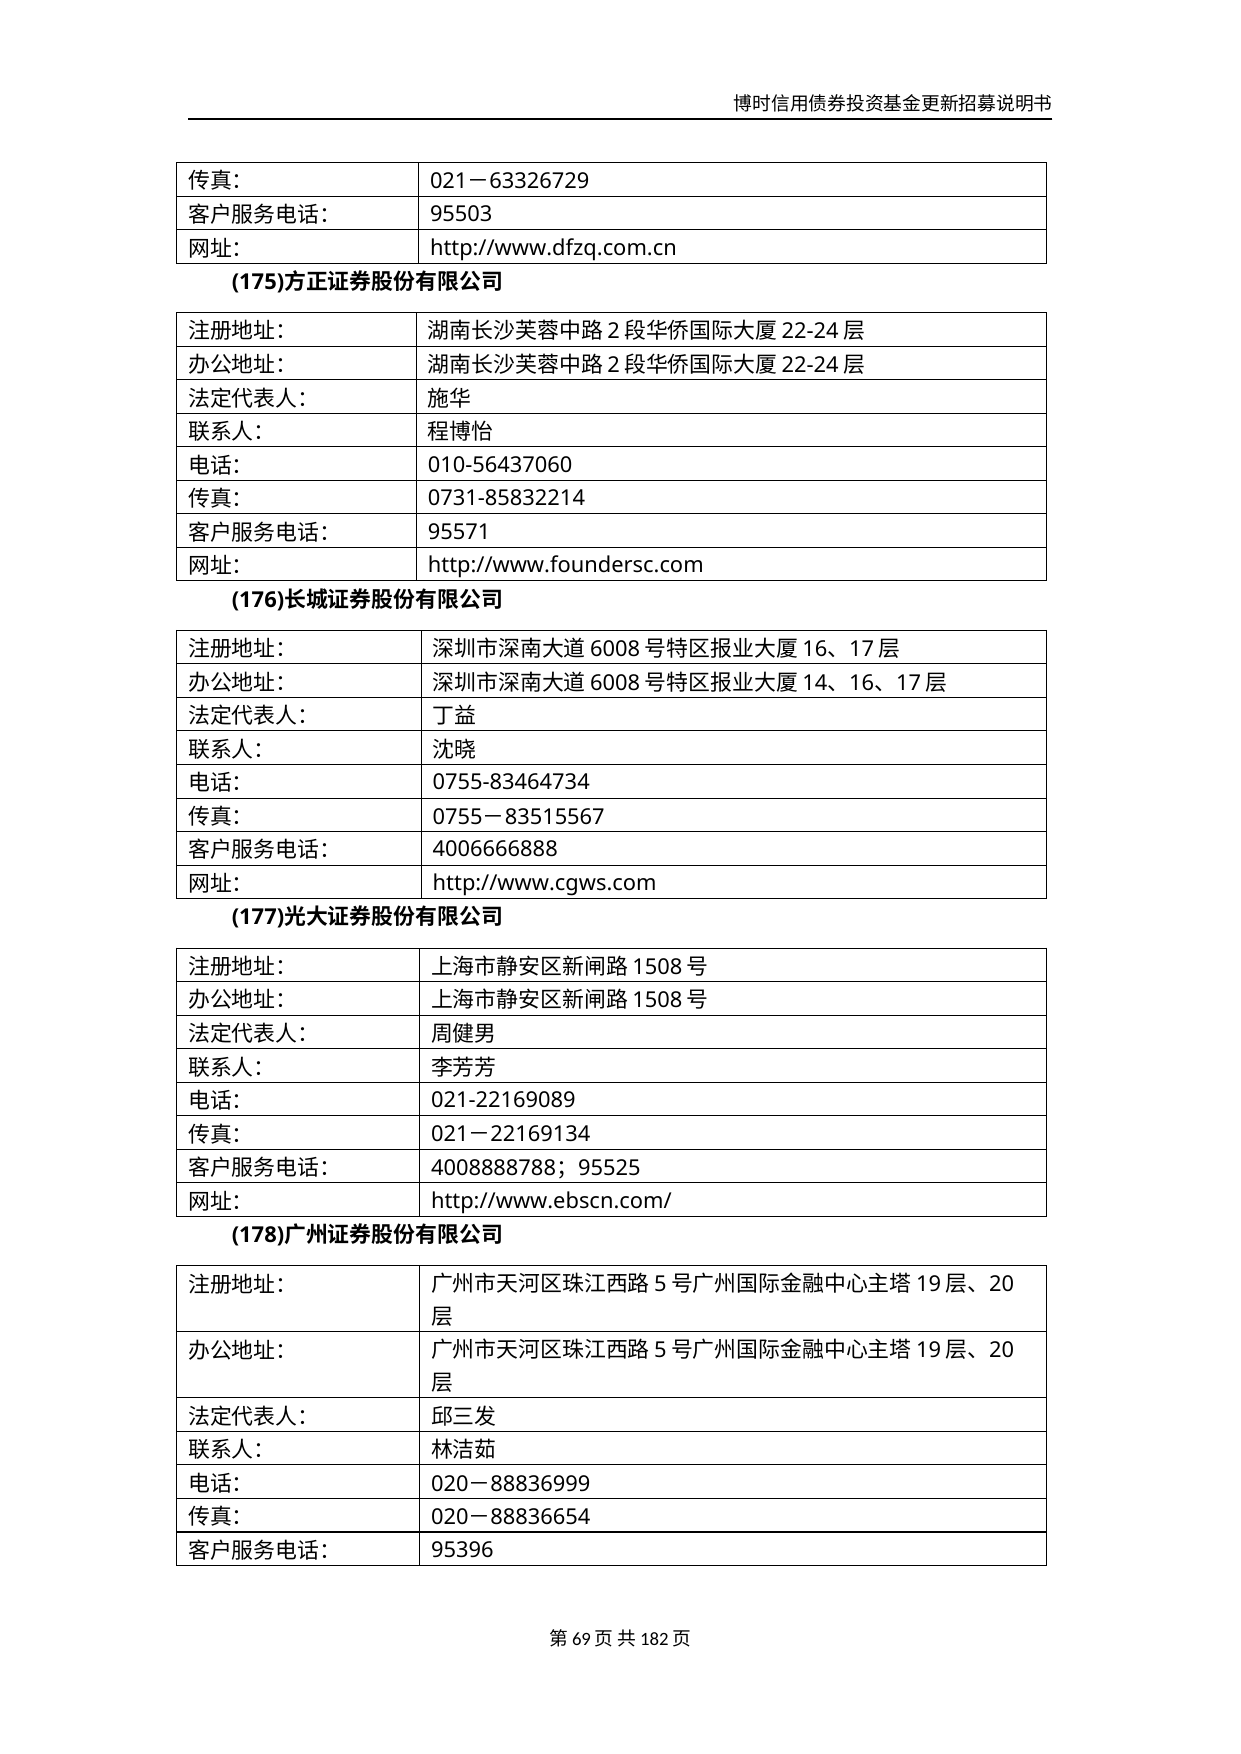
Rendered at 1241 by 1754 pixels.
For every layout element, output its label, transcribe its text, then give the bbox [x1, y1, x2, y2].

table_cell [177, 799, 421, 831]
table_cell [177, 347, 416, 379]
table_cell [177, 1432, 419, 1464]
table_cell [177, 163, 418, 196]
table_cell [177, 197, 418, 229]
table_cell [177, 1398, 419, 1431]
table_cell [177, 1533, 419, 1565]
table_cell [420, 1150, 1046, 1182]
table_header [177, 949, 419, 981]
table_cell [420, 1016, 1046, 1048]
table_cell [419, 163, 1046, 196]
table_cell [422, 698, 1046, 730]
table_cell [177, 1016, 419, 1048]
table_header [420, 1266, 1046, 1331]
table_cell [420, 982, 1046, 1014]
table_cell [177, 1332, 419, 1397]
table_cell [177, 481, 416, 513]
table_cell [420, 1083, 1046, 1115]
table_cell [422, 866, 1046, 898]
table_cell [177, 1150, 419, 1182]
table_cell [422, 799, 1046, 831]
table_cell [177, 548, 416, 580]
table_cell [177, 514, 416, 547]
text (175)方正证券股份有限公司 [188, 264, 1052, 296]
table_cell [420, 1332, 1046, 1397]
text (177)光大证券股份有限公司 [188, 899, 1052, 932]
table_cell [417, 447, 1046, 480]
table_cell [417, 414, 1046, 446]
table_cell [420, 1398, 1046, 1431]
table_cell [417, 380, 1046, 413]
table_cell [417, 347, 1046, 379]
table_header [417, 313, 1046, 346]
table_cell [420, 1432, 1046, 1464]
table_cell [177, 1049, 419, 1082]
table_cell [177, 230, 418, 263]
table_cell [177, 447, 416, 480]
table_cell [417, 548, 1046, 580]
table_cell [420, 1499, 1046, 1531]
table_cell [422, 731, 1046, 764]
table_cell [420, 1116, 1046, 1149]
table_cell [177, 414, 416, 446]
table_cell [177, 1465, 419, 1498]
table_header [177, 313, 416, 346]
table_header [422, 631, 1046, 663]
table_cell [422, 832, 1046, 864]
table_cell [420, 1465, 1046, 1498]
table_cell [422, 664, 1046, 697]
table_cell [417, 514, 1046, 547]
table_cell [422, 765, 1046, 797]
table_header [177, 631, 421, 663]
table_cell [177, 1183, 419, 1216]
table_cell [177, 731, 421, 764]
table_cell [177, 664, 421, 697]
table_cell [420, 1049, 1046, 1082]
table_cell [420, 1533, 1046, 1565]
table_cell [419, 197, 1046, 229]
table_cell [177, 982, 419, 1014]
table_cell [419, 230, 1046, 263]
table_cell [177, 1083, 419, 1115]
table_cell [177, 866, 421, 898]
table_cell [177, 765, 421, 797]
text (176)长城证券股份有限公司 [188, 581, 1052, 614]
text (178)广州证券股份有限公司 [188, 1217, 1052, 1249]
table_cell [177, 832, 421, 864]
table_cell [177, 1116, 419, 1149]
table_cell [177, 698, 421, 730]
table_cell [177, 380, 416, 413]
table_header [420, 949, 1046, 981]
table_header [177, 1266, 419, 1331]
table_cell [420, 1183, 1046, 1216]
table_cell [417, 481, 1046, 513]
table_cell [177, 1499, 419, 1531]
